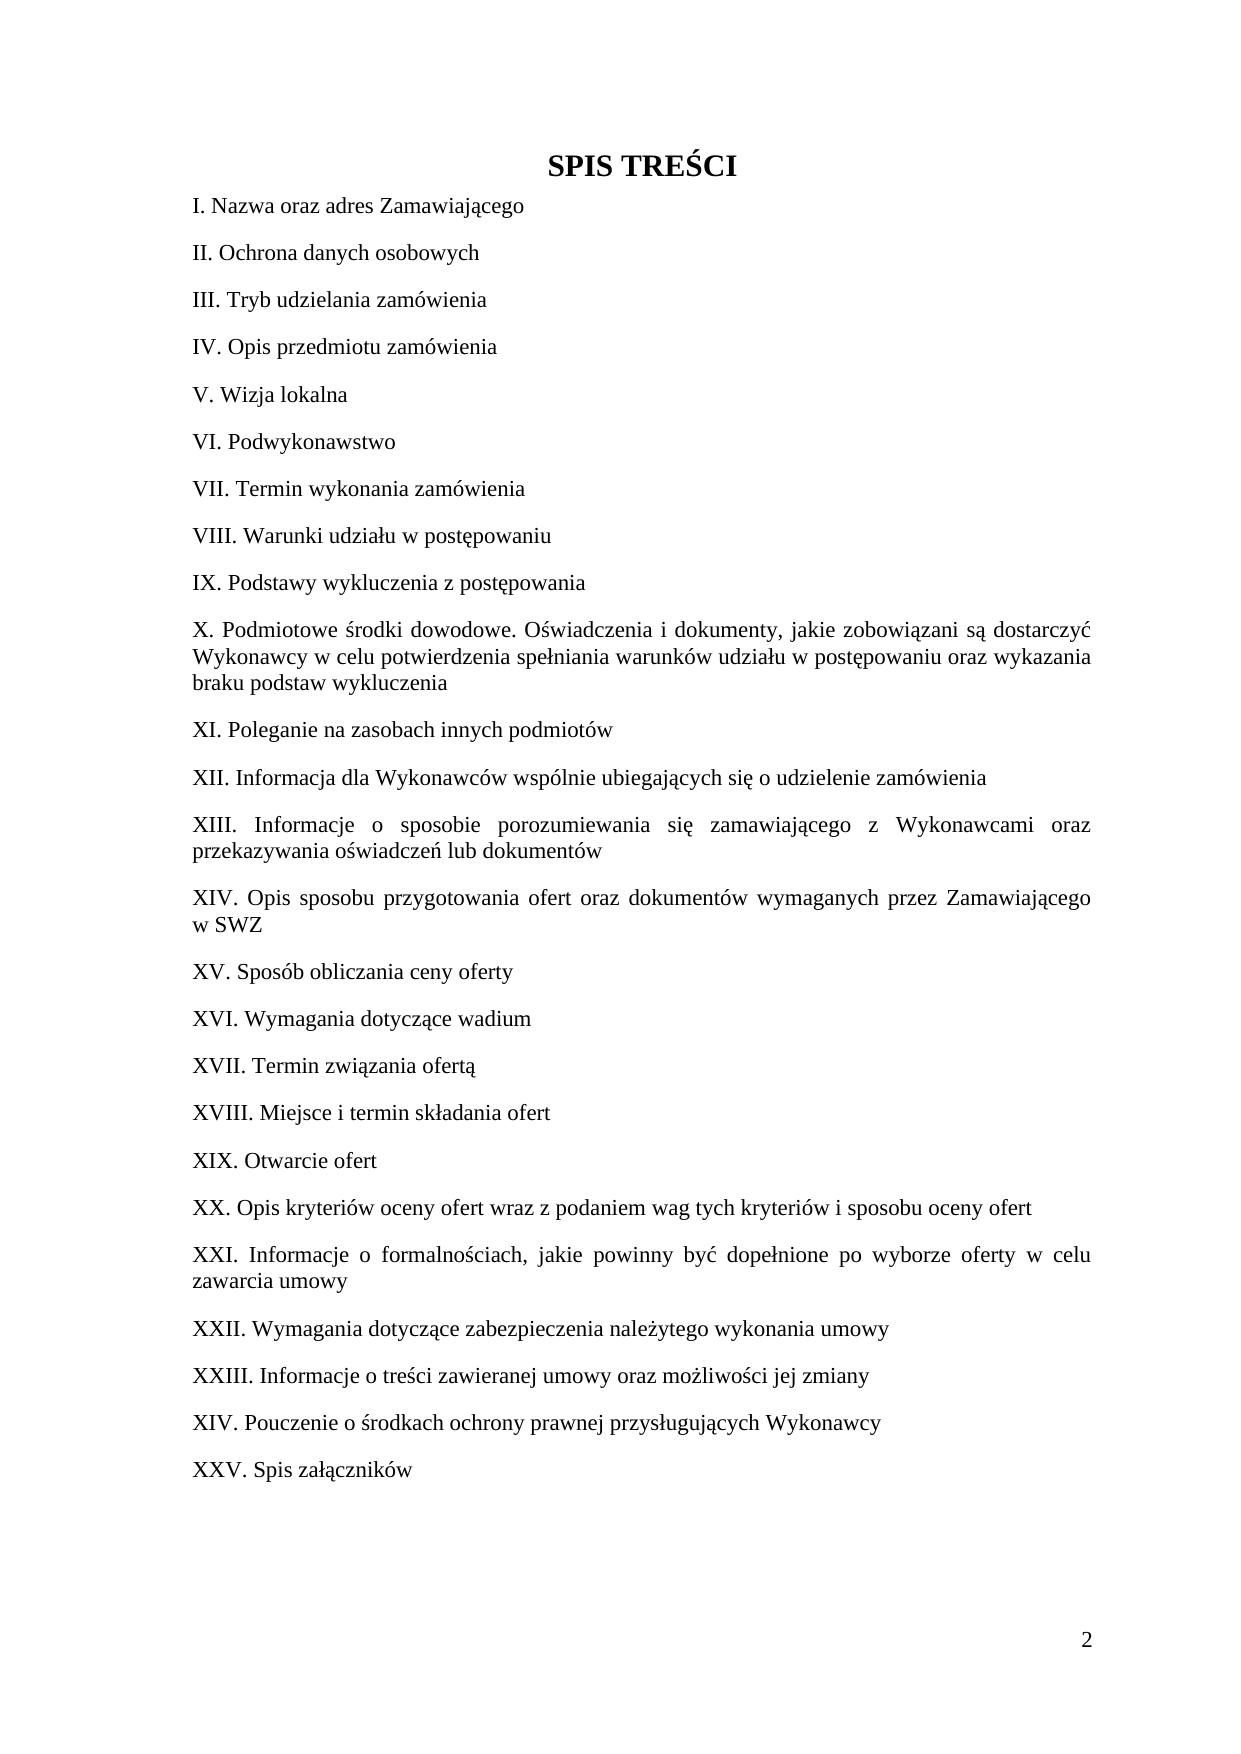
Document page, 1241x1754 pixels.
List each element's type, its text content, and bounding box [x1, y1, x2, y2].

text SPIS TREŚCI [192, 148, 1093, 183]
text I. Nazwa oraz adres Zamawiającego [192, 192, 1093, 218]
text VII. Termin wykonania zamówienia [192, 475, 1093, 501]
text XIII. Informacje o sposobie porozumiewania się zamawiającego z Wykonawcami oraz przekazywania oświadczeń lub dokumentów [192, 811, 1093, 863]
text II. Ochrona danych osobowych [192, 239, 1093, 265]
text V. Wizja lokalna [192, 381, 1093, 407]
text XIX. Otwarcie ofert [192, 1147, 1093, 1173]
text III. Tryb udzielania zamówienia [192, 286, 1093, 313]
text XX. Opis kryteriów oceny ofert wraz z podaniem wag tych kryteriów i sposobu oceny ofert [192, 1194, 1093, 1220]
text XXIII. Informacje o treści zawieranej umowy oraz możliwości jej zmiany [192, 1362, 1093, 1388]
text XXV. Spis załączników [192, 1456, 1093, 1482]
text X. Podmiotowe środki dowodowe. Oświadczenia i dokumenty, jakie zobowiązani są dostarczyć Wykonawcy w celu potwierdzenia spełniania warunków udziału w postępowaniu oraz wykazania braku podstaw wykluczenia [192, 617, 1093, 696]
text XVIII. Miejsce i termin składania ofert [192, 1099, 1093, 1126]
text VI. Podwykonawstwo [192, 428, 1093, 454]
text IV. Opis przedmiotu zamówienia [192, 333, 1093, 360]
text XVII. Termin związania ofertą [192, 1052, 1093, 1079]
text VIII. Warunki udziału w postępowaniu [192, 522, 1093, 548]
text XI. Poleganie na zasobach innych podmiotów [192, 716, 1093, 743]
text XIV. Opis sposobu przygotowania ofert oraz dokumentów wymaganych przez Zamawiającego w SWZ [192, 884, 1093, 937]
text XXI. Informacje o formalnościach, jakie powinny być dopełnione po wyborze oferty w celu zawarcia umowy [192, 1241, 1093, 1294]
text XXII. Wymagania dotyczące zabezpieczenia należytego wykonania umowy [192, 1314, 1093, 1341]
text XVI. Wymagania dotyczące wadium [192, 1005, 1093, 1031]
text XIV. Pouczenie o środkach ochrony prawnej przysługujących Wykonawcy [192, 1409, 1093, 1435]
text IX. Podstawy wykluczenia z postępowania [192, 569, 1093, 596]
text XV. Sposób obliczania ceny oferty [192, 958, 1093, 984]
text XII. Informacja dla Wykonawców wspólnie ubiegających się o udzielenie zamówienia [192, 764, 1093, 790]
